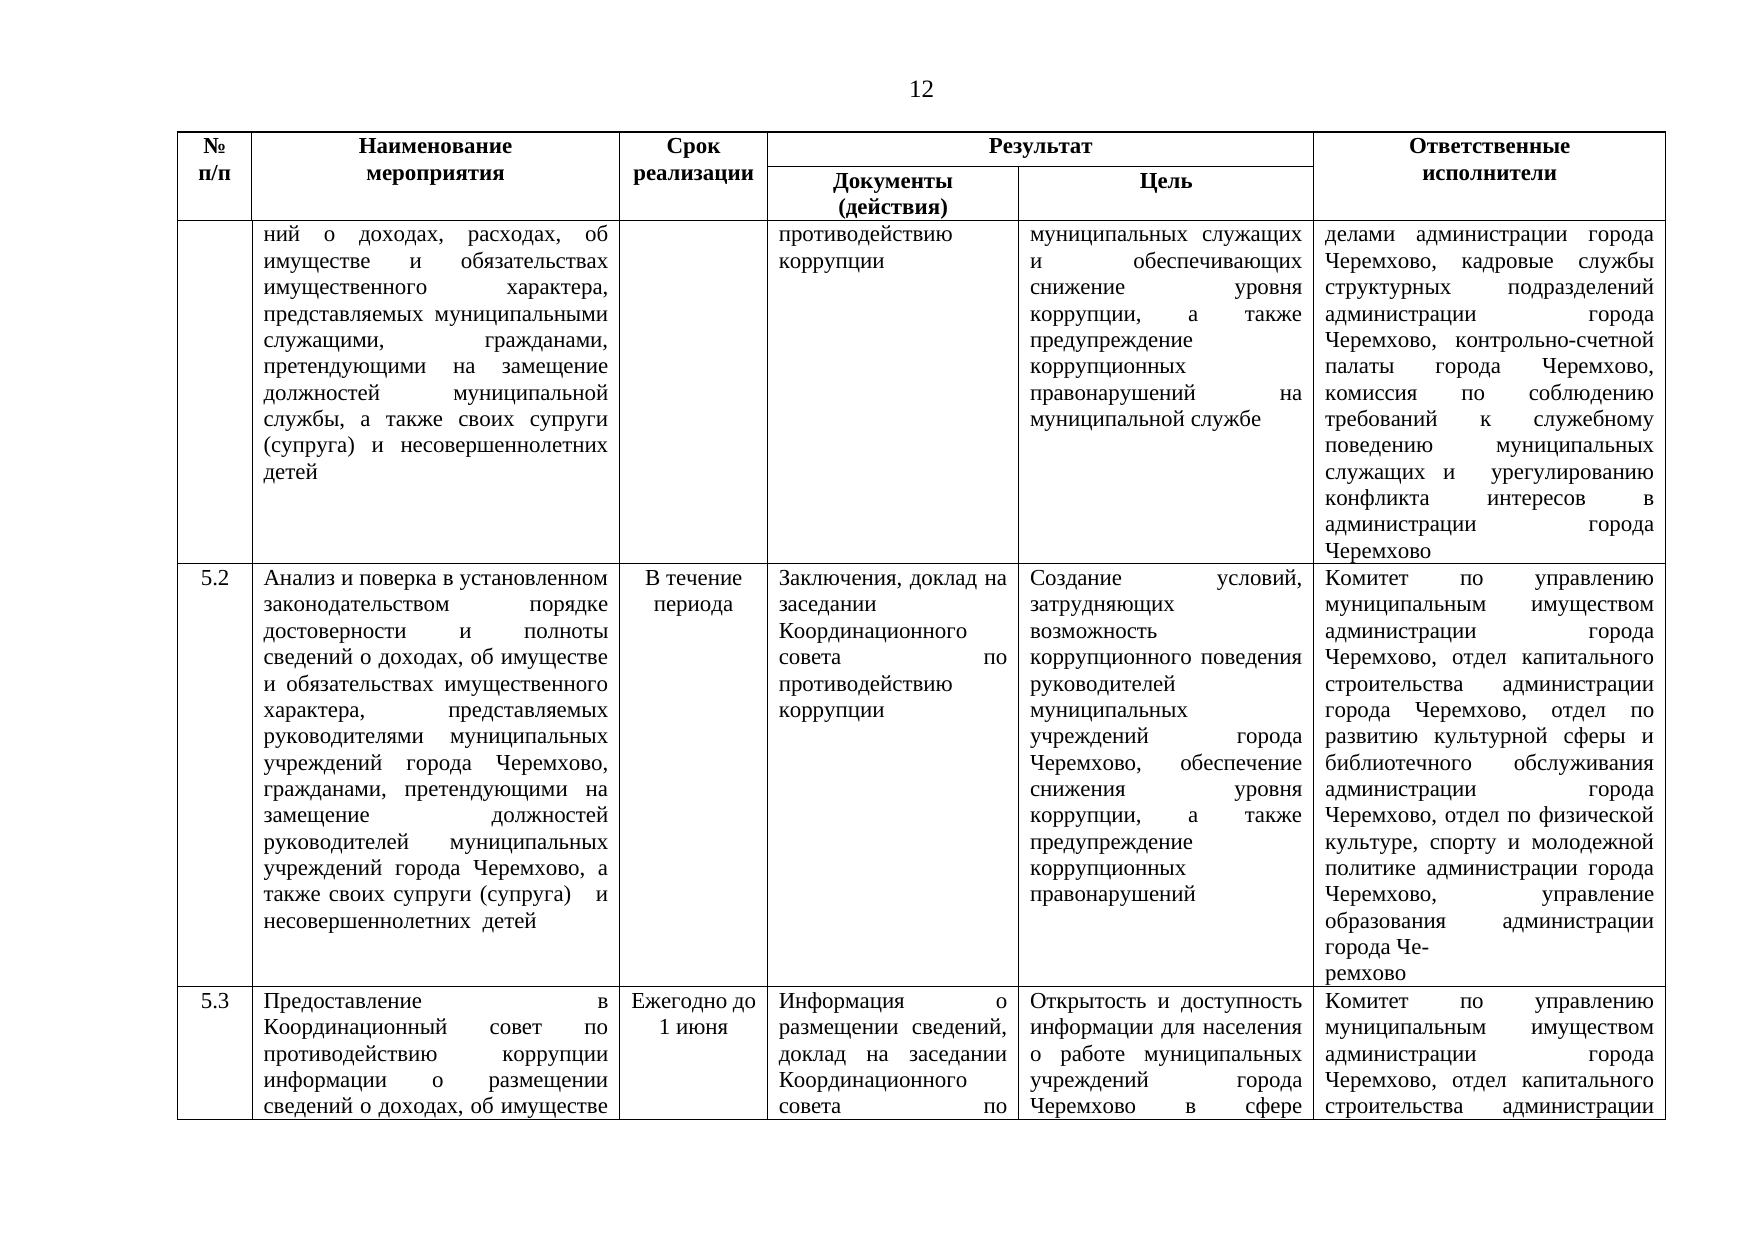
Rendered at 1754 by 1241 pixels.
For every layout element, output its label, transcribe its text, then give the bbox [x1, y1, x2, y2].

table_cell Комитет по управлению муниципальным имуществом администрации города Черемхово, отдел капитального строительства администрации города Черемхово, отдел по развитию культурной сферы и библиотечного обслуживания администрации города Черемхово, отдел по физической культуре, спорту и молодежной политике администрации города Черемхово, управление образования администрации города Че- ремхово [1314, 564, 1665, 986]
table_header Ответственные исполнители [1314, 133, 1665, 219]
table_cell 5.3 [178, 987, 252, 1119]
table_header Результат [768, 133, 1313, 166]
table_cell Заключения, доклад на заседании Координационного совета по противодействию коррупции [768, 564, 1018, 986]
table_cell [768, 221, 1018, 563]
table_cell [768, 987, 1018, 1119]
table_cell [620, 221, 767, 563]
table_header Срок реализации [620, 133, 767, 219]
table_cell Документы (действия) [768, 167, 1018, 219]
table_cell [1019, 987, 1313, 1119]
table_cell Цель [1019, 167, 1313, 219]
table_cell Ежегодно до 1 июня [620, 987, 767, 1119]
table_cell 5.2 [178, 564, 252, 986]
table_cell [178, 221, 252, 563]
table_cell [1019, 221, 1313, 563]
table_cell Создание условий, затрудняющих возможность коррупционного поведения руководителей муниципальных учреждений города Черемхово, обеспечение снижения уровня коррупции, а также предупреждение коррупционных правонарушений [1019, 564, 1313, 986]
table_cell Анализ и поверка в установленном законодательством порядке достоверности и полноты сведений о доходах, об имуществе и обязательствах имущественного характера, представляемых руководителями муниципальных учреждений города Черемхово, гражданами, претендующими на замещение должностей руководителей муниципальных учреждений города Черемхово, а также своих супруги (супруга) и несовершеннолетних детей [253, 564, 619, 986]
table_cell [1314, 987, 1665, 1119]
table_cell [253, 221, 619, 563]
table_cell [253, 987, 619, 1119]
table_cell В течение периода [620, 564, 767, 986]
table_header Наименование мероприятия [252, 133, 619, 219]
table_header № п/п [178, 133, 251, 219]
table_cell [1314, 221, 1665, 563]
